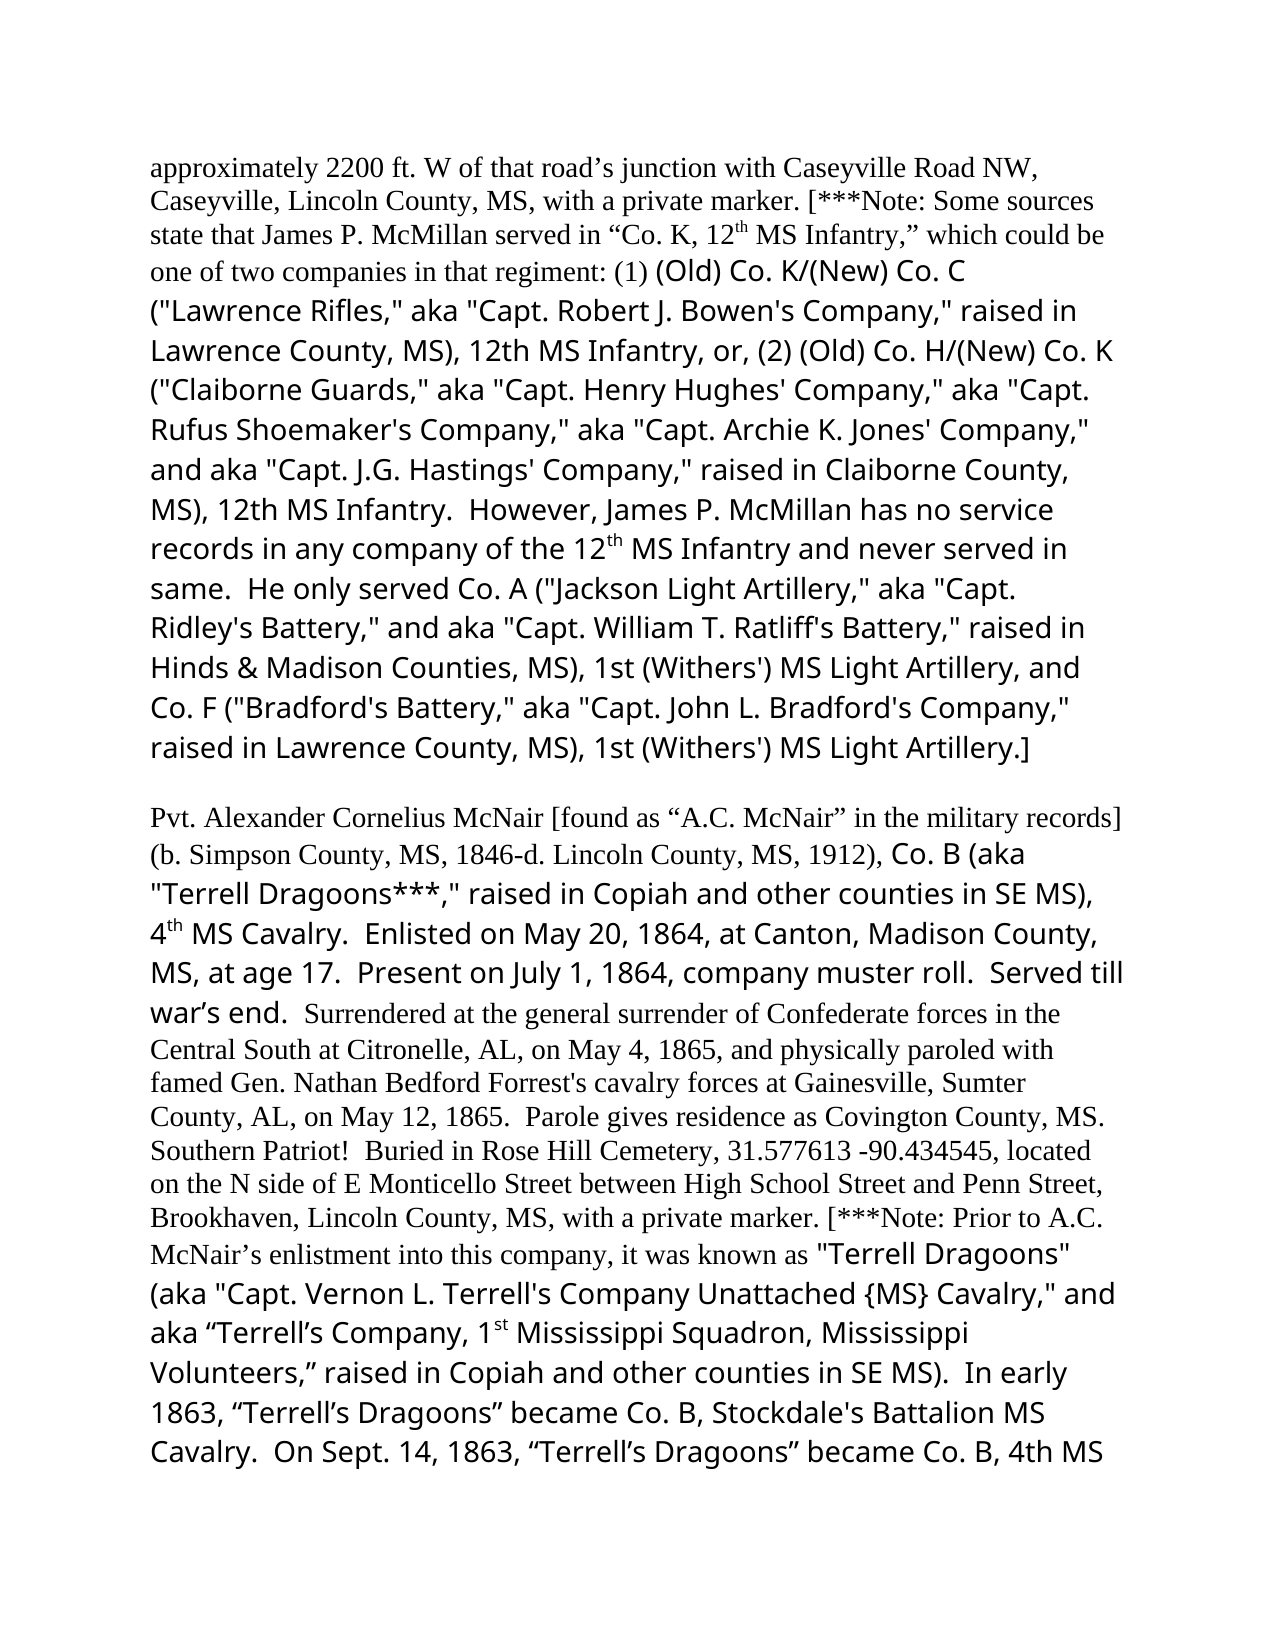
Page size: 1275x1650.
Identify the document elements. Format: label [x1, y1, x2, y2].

text [150, 150, 1125, 767]
text [150, 800, 1125, 1471]
